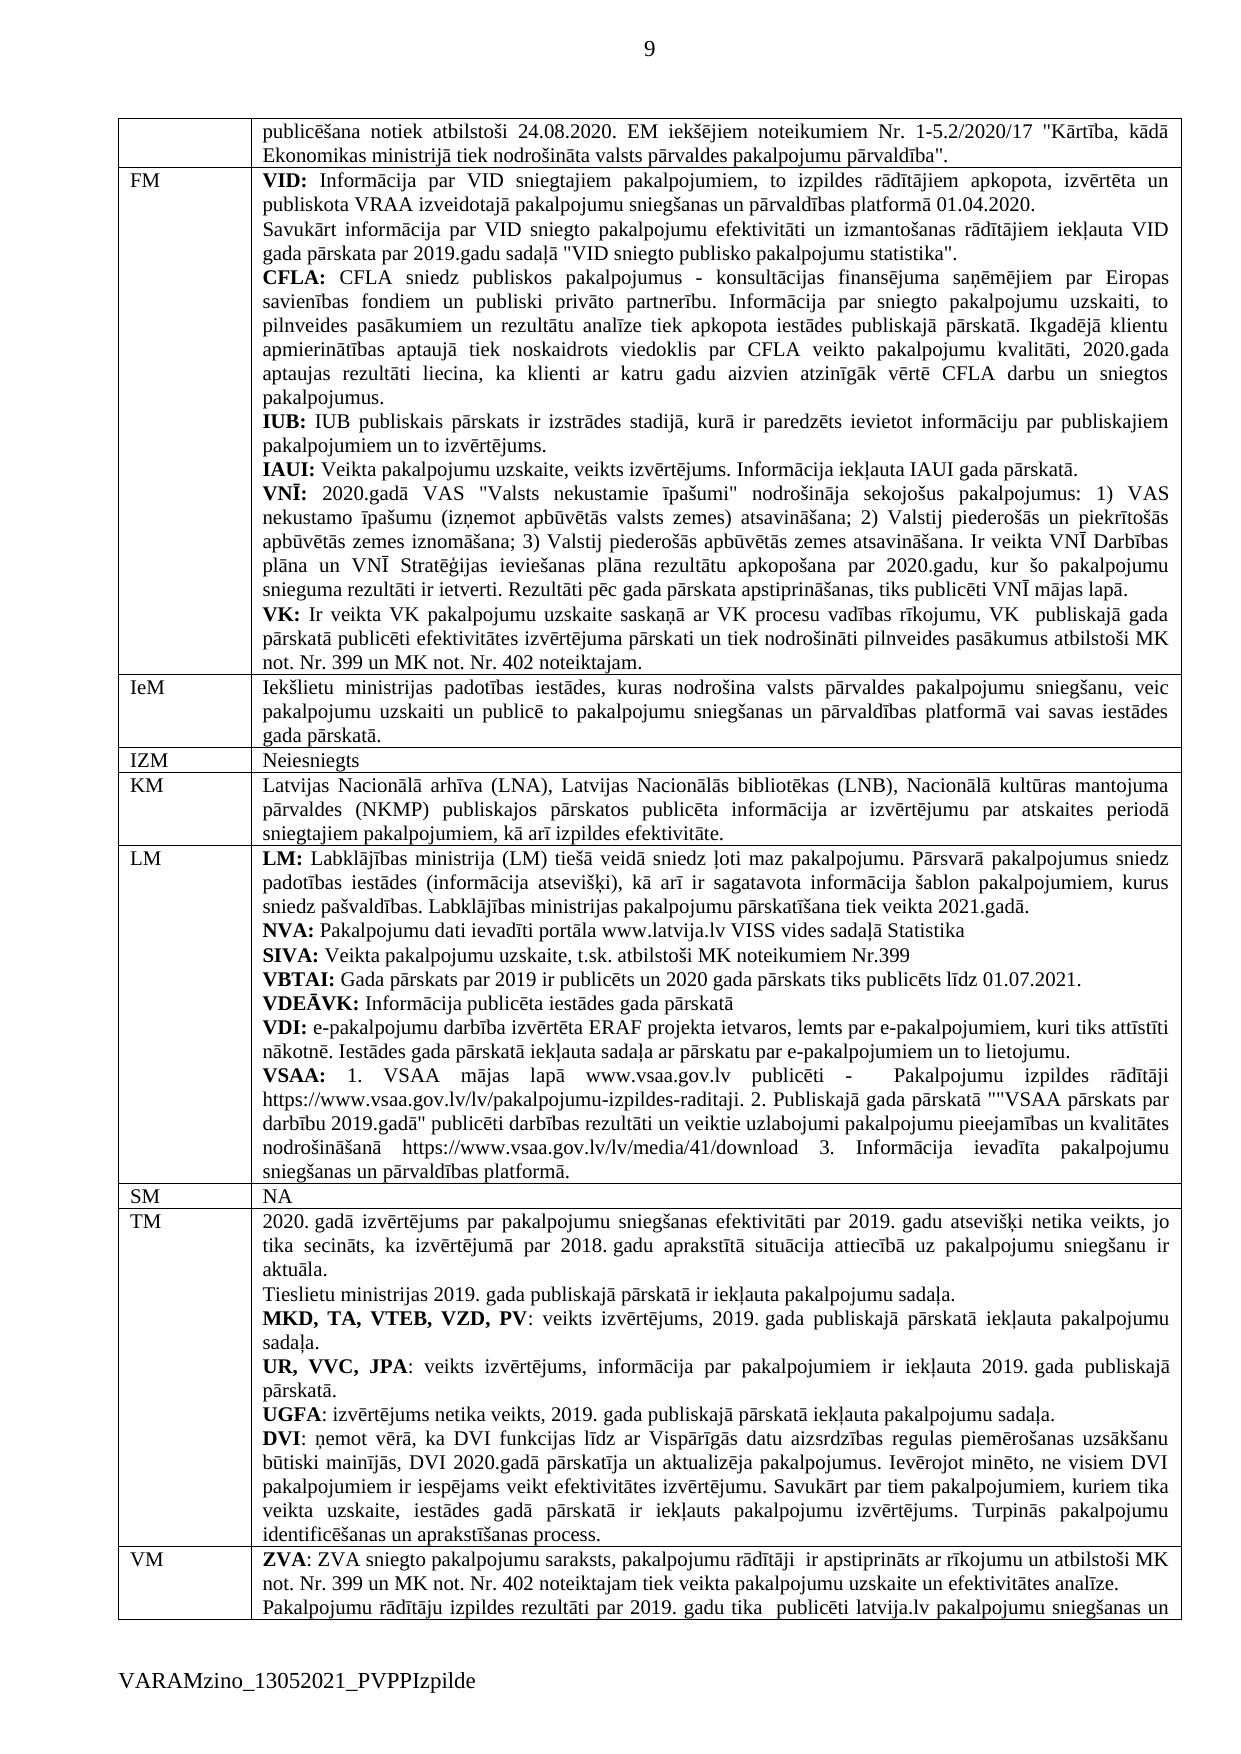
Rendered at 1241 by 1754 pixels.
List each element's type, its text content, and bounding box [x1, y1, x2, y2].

table_cell Neiesniegts [252, 748, 1181, 772]
table_cell LM [119, 846, 251, 1183]
table_cell Latvijas Nacionālā arhīva (LNA), Latvijas Nacionālās bibliotēkas (LNB), Nacionālā kultūras mantojuma pārvaldes (NKMP) publiskajos pārskatos publicēta informācija ar izvērtējumu par atskaites periodā sniegtajiem pakalpojumiem, kā arī izpildes efektivitāte. [252, 773, 1181, 845]
table_cell FM [119, 168, 251, 674]
table_cell KM [119, 773, 251, 845]
table_cell VM [119, 1547, 251, 1619]
table_cell IZM [119, 748, 251, 772]
table_cell NA [252, 1184, 1181, 1208]
table_cell EM [119, 119, 251, 167]
table_cell Iekšlietu ministrijas padotības iestādes, kuras nodrošina valsts pārvaldes pakalpojumu sniegšanu, veic pakalpojumu uzskaiti un publicē to pakalpojumu sniegšanas un pārvaldības platformā vai savas iestādes gada pārskatā. [252, 675, 1181, 747]
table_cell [252, 119, 1181, 167]
table_cell LM: Labklājības ministrija (LM) tiešā veidā sniedz ļoti maz pakalpojumu. Pārsvarā pakalpojumus sniedz padotības iestādes (informācija atsevišķi), kā arī ir sagatavota informācija šablon pakalpojumiem, kurus sniedz pašvaldības. Labklājības ministrijas pakalpojumu pārskatīšana tiek veikta 2021.gadā. NVA: Pakalpojumu dati ievadīti portāla www.latvija.lv VISS vides sadaļā Statistika SIVA: Veikta pakalpojumu uzskaite, t.sk. atbilstoši MK noteikumiem Nr.399 VBTAI: Gada pārskats par 2019 ir publicēts un 2020 gada pārskats tiks publicēts līdz 01.07.2021. VDEĀVK: Informācija publicēta iestādes gada pārskatā VDI: e-pakalpojumu darbība izvērtēta ERAF projekta ietvaros, lemts par e-pakalpojumiem, kuri tiks attīstīti nākotnē. Iestādes gada pārskatā iekļauta sadaļa ar pārskatu par e-pakalpojumiem un to lietojumu. VSAA: 1. VSAA mājas lapā www.vsaa.gov.lv publicēti - Pakalpojumu izpildes rādītāji https://www.vsaa.gov.lv/lv/pakalpojumu-izpildes-raditaji. 2. Publiskajā gada pārskatā ""VSAA pārskats par darbību 2019.gadā" publicēti darbības rezultāti un veiktie uzlabojumi pakalpojumu pieejamības un kvalitātes nodrošināšanā https://www.vsaa.gov.lv/lv/media/41/download 3. Informācija ievadīta pakalpojumu sniegšanas un pārvaldības platformā. [252, 846, 1181, 1183]
table_cell TM [119, 1209, 251, 1546]
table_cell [252, 1547, 1181, 1619]
table_cell IeM [119, 675, 251, 747]
table_cell SM [119, 1184, 251, 1208]
table_cell 2020. gadā izvērtējums par pakalpojumu sniegšanas efektivitāti par 2019. gadu atsevišķi netika veikts, jo tika secināts, ka izvērtējumā par 2018. gadu aprakstītā situācija attiecībā uz pakalpojumu sniegšanu ir aktuāla. Tieslietu ministrijas 2019. gada publiskajā pārskatā ir iekļauta pakalpojumu sadaļa. MKD, TA, VTEB, VZD, PV: veikts izvērtējums, 2019. gada publiskajā pārskatā iekļauta pakalpojumu sadaļa. UR, VVC, JPA: veikts izvērtējums, informācija par pakalpojumiem ir iekļauta 2019. gada publiskajā pārskatā. UGFA: izvērtējums netika veikts, 2019. gada publiskajā pārskatā iekļauta pakalpojumu sadaļa. DVI: ņemot vērā, ka DVI funkcijas līdz ar Vispārīgās datu aizsrdzības regulas piemērošanas uzsākšanu būtiski mainījās, DVI 2020.gadā pārskatīja un aktualizēja pakalpojumus. Ievērojot minēto, ne visiem DVI pakalpojumiem ir iespējams veikt efektivitātes izvērtējumu. Savukārt par tiem pakalpojumiem, kuriem tika veikta uzskaite, iestādes gadā pārskatā ir iekļauts pakalpojumu izvērtējums. Turpinās pakalpojumu identificēšanas un aprakstīšanas process. [252, 1209, 1181, 1546]
table_cell VID: Informācija par VID sniegtajiem pakalpojumiem, to izpildes rādītājiem apkopota, izvērtēta un publiskota VRAA izveidotajā pakalpojumu sniegšanas un pārvaldības platformā 01.04.2020. Savukārt informācija par VID sniegto pakalpojumu efektivitāti un izmantošanas rādītājiem iekļauta VID gada pārskata par 2019.gadu sadaļā "VID sniegto publisko pakalpojumu statistika". CFLA: CFLA sniedz publiskos pakalpojumus - konsultācijas finansējuma saņēmējiem par Eiropas savienības fondiem un publiski privāto partnerību. Informācija par sniegto pakalpojumu uzskaiti, to pilnveides pasākumiem un rezultātu analīze tiek apkopota iestādes publiskajā pārskatā. Ikgadējā klientu apmierinātības aptaujā tiek noskaidrots viedoklis par CFLA veikto pakalpojumu kvalitāti, 2020.gada aptaujas rezultāti liecina, ka klienti ar katru gadu aizvien atzinīgāk vērtē CFLA darbu un sniegtos pakalpojumus. IUB: IUB publiskais pārskats ir izstrādes stadijā, kurā ir paredzēts ievietot informāciju par publiskajiem pakalpojumiem un to izvērtējums. IAUI: Veikta pakalpojumu uzskaite, veikts izvērtējums. Informācija iekļauta IAUI gada pārskatā. VNĪ: 2020.gadā VAS "Valsts nekustamie īpašumi" nodrošināja sekojošus pakalpojumus: 1) VAS nekustamo īpašumu (izņemot apbūvētās valsts zemes) atsavināšana; 2) Valstij piederošās un piekrītošās apbūvētās zemes iznomāšana; 3) Valstij piederošās apbūvētās zemes atsavināšana. Ir veikta VNĪ Darbības plāna un VNĪ Stratēģijas ieviešanas plāna rezultātu apkopošana par 2020.gadu, kur šo pakalpojumu snieguma rezultāti ir ietverti. Rezultāti pēc gada pārskata apstiprināšanas, tiks publicēti VNĪ mājas lapā. VK: Ir veikta VK pakalpojumu uzskaite saskaņā ar VK procesu vadības rīkojumu, VK publiskajā gada pārskatā publicēti efektivitātes izvērtējuma pārskati un tiek nodrošināti pilnveides pasākumus atbilstoši MK not. Nr. 399 un MK not. Nr. 402 noteiktajam. [252, 168, 1181, 674]
